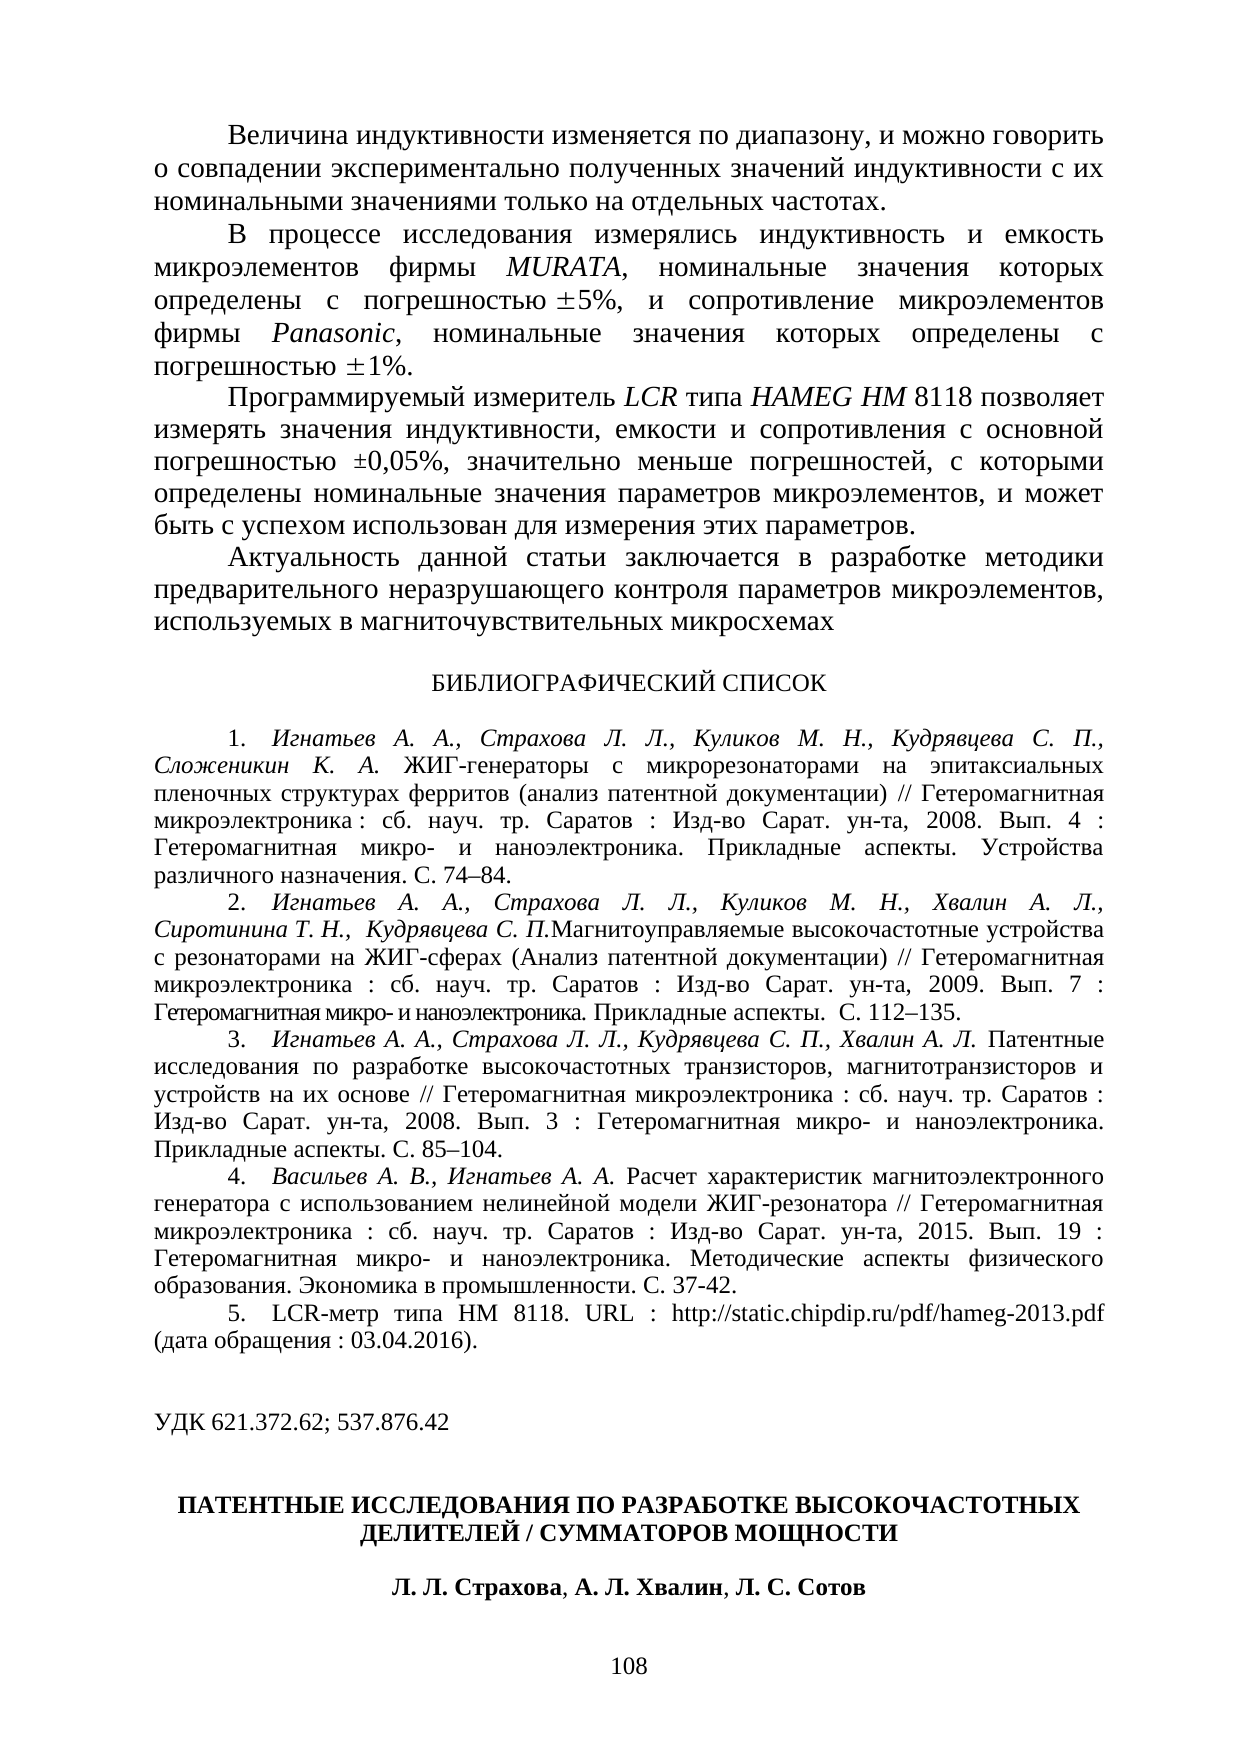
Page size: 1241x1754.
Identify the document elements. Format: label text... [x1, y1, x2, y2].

list LCR-метр типа HM 8118. URL : http://static.chipdip.ru/pdf/hameg-2013.pdf (дата обращения : 03.04.2016). [153, 1299, 1104, 1354]
text Программируемый измеритель LCR типа HAMEG HM 8118 позволяет измерять значения индуктивности, емкости и сопротивления с основной погрешностью 0,05%, значительно меньше погрешностей, с которыми определены номинальные значения параметров микроэлементов, и может быть с успехом использован для измерения этих параметров. [153, 381, 1104, 541]
list Игнатьев А. А., Страхова Л. Л., Куликов М. Н., Хвалин А. Л., Сиротинина Т. Н., Кудрявцева С. П.Магнитоуправляемые высокочастотные устройства с резонаторами на ЖИГ-сферах (Анализ патентной документации) // Гетеромагнитная микроэлектроника : сб. науч. тр. Саратов : Изд-во Сарат. ун-та, 2009. Вып. 7 : Гетеромагнитная микро- и наноэлектроника. Прикладные аспекты. С. 112–135. [153, 889, 1104, 1026]
list Игнатьев А. А., Страхова Л. Л., Куликов М. Н., Кудрявцева С. П., Сложеникин К. А. ЖИГ-генераторы с микрорезонаторами на эпитаксиальных пленочных структурах ферритов (анализ патентной документации) // Гетеромагнитная микроэлектроника : сб. науч. тр. Саратов : Изд-во Сарат. ун-та, 2008. Вып. 4 : Гетеромагнитная микро- и наноэлектроника. Прикладные аспекты. Устройства различного назначения. С. 74–84. [153, 724, 1104, 889]
list Васильев А. В., Игнатьев А. А. Расчет характеристик магнитоэлектронного генератора с использованием нелинейной модели ЖИГ-резонатора // Гетеромагнитная микроэлектроника : сб. науч. тр. Саратов : Изд-во Сарат. ун-та, 2015. Вып. 19 : Гетеромагнитная микро- и наноэлектроника. Методические аспекты физического образования. Экономика в промышленности. С. 37-42. [153, 1162, 1104, 1299]
text В процессе исследования измерялись индуктивность и емкость микроэлементов фирмы MURATA, номинальные значения которых определены с погрешностью 5%, и сопротивление микроэлементов фирмы Panasonic, номинальные значения которых определены с погрешностью 1%. [153, 217, 1104, 381]
text Величина индуктивности изменяется по диапазону, и можно говорить о совпадении экспериментально полученных значений индуктивности с их номинальными значениями только на отдельных частотах. [153, 118, 1104, 217]
list Игнатьев А. А., Страхова Л. Л., Кудрявцева С. П., Хвалин А. Л. Патентные исследования по разработке высокочастотных транзисторов, магнитотранзисторов и устройств на их основе // Гетеромагнитная микроэлектроника : сб. науч. тр. Саратов : Изд-во Сарат. ун-та, 2008. Вып. 3 : Гетеромагнитная микро- и наноэлектроника. Прикладные аспекты. С. 85–104. [153, 1026, 1104, 1162]
text УДК 621.372.62; 537.876.42 [153, 1408, 1104, 1436]
text ДЕЛИТЕЛЕЙ / СУММАТОРОВ МОЩНОСТИ [153, 1519, 1104, 1546]
text ПАТЕНТНЫЕ ИССЛЕДОВАНИЯ ПО РАЗРАБОТКЕ ВЫСОКОЧАСТОТНЫХ [153, 1492, 1104, 1519]
text БИБЛИОГРАФИЧЕСКИЙ СПИСОК [153, 670, 1104, 697]
text Л. Л. Страхова, А. Л. Хвалин, Л. С. Сотов [153, 1574, 1104, 1601]
text Актуальность данной статьи заключается в разработке методики предварительного неразрушающего контроля параметров микроэлементов, используемых в магниточувствительных микросхемах [153, 541, 1104, 636]
